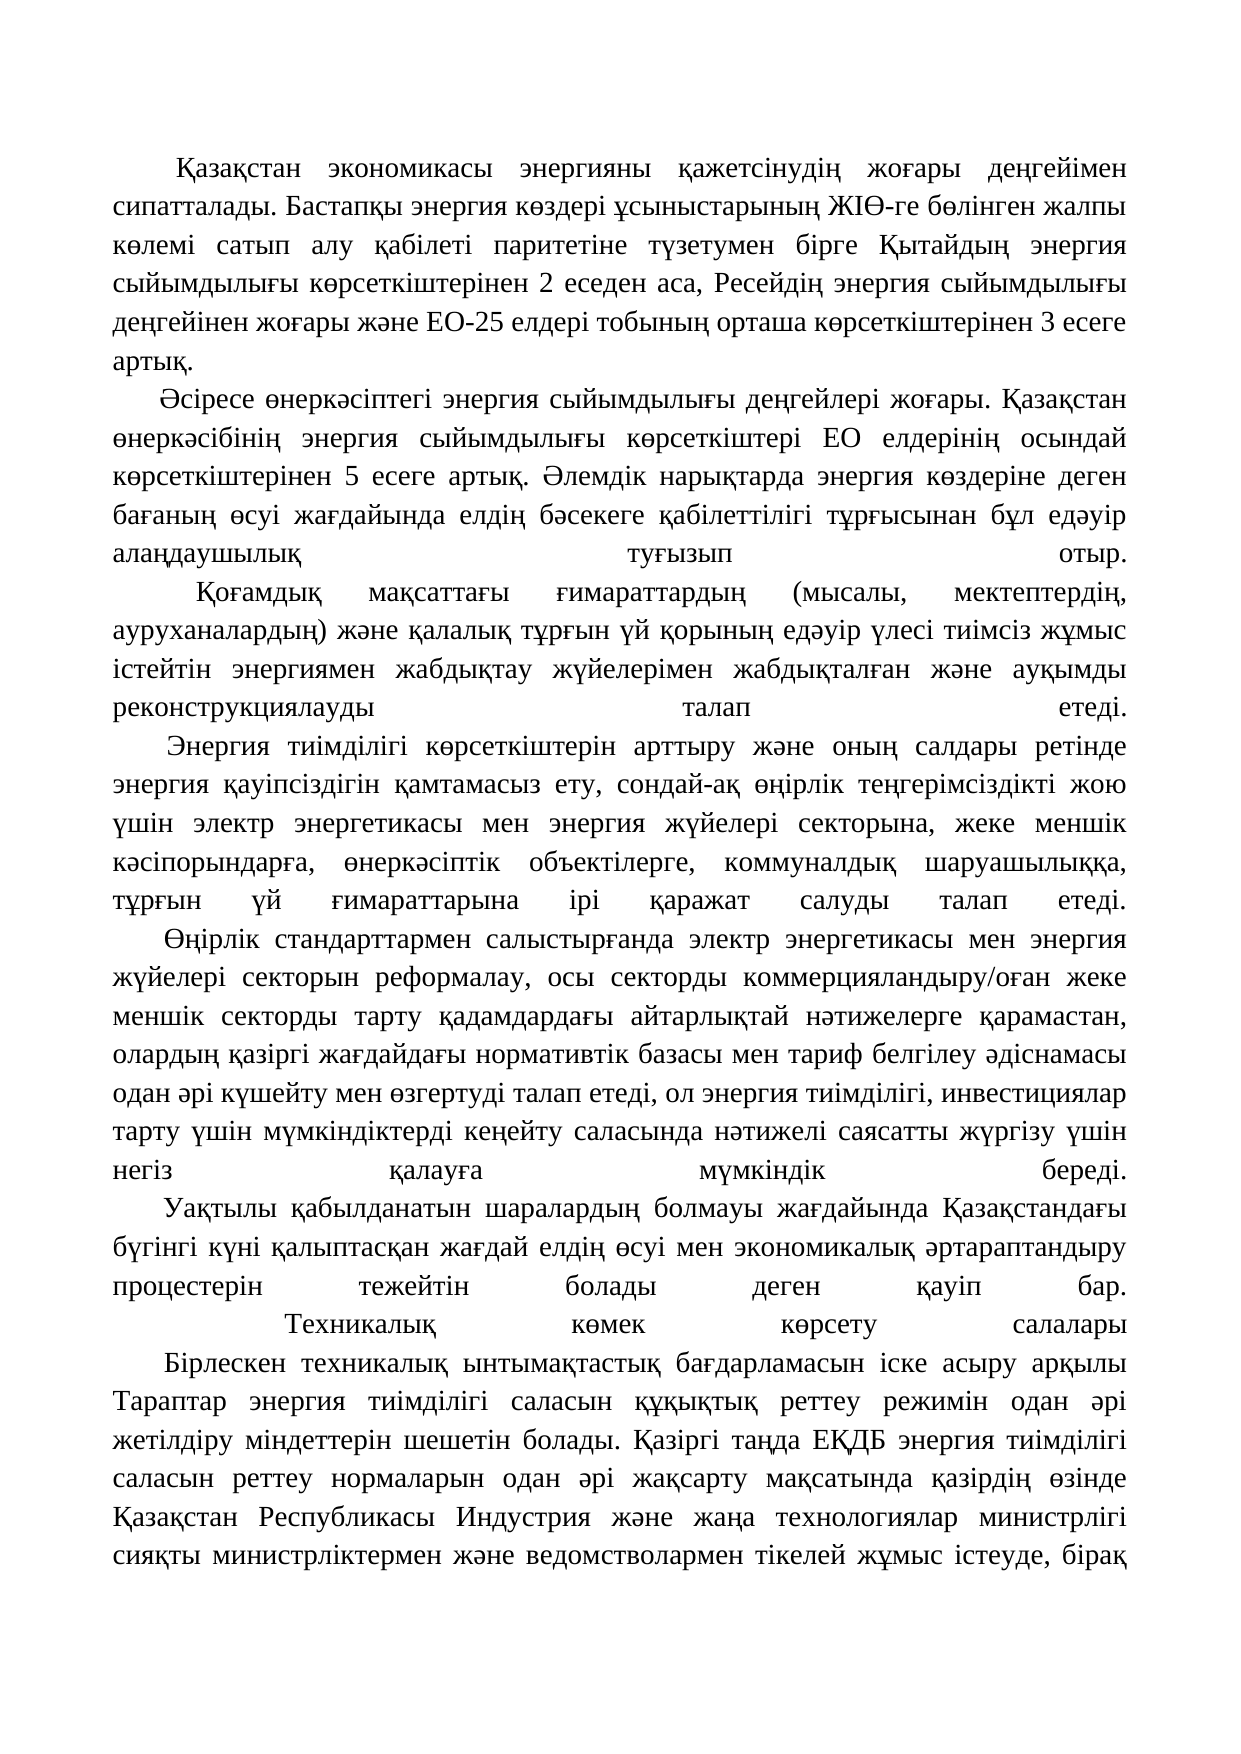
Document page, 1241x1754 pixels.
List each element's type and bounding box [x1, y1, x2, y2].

text [112, 150, 1128, 1571]
